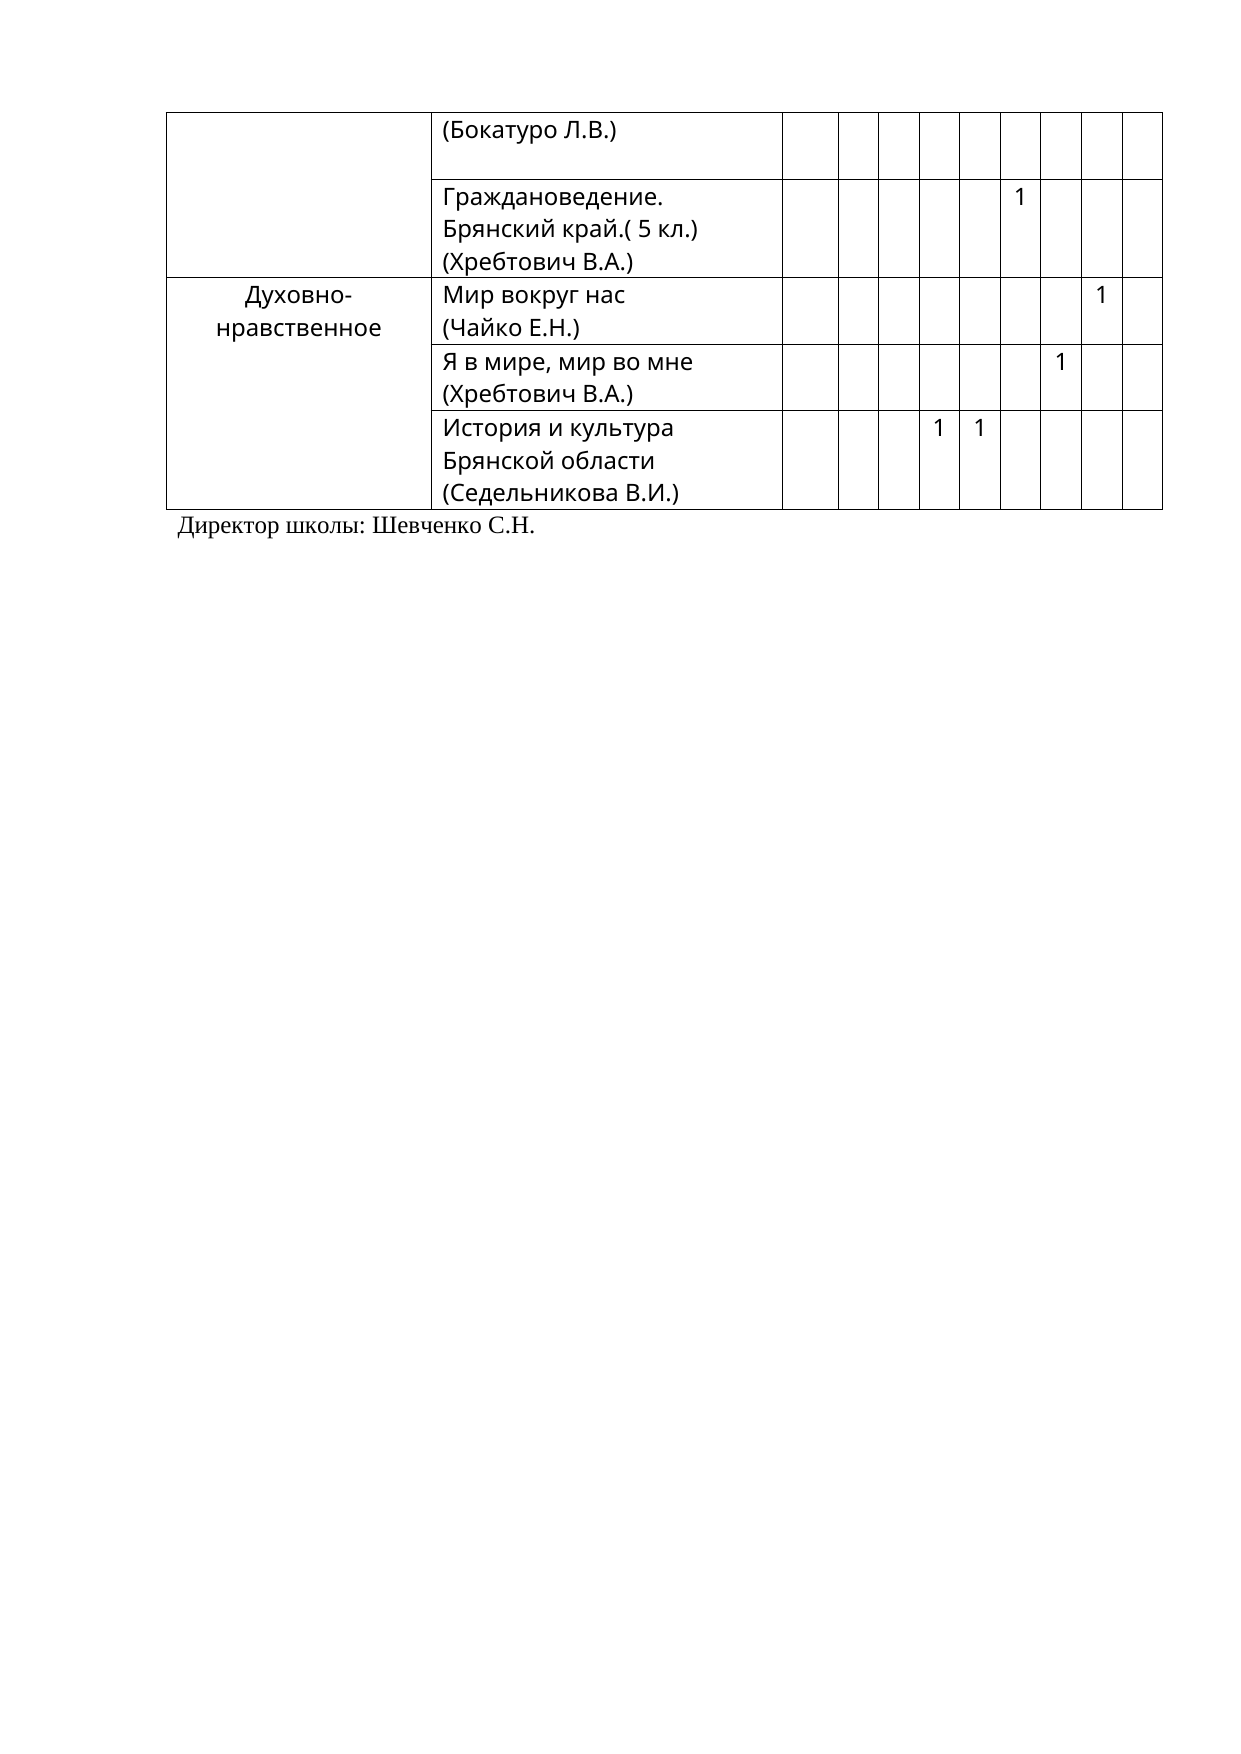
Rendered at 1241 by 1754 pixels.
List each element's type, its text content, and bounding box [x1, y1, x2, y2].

table_cell [839, 278, 878, 343]
table_cell 1 [1041, 345, 1081, 410]
table_cell [1123, 411, 1162, 509]
table_cell [879, 411, 919, 509]
table_cell [783, 113, 838, 178]
table_cell [960, 278, 1000, 343]
table_cell История и культура Брянской области (Седельникова В.И.) [432, 411, 782, 509]
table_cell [432, 113, 782, 178]
table_cell [1001, 113, 1040, 178]
table_cell [1123, 180, 1162, 277]
table_cell [839, 113, 878, 178]
table_cell 1 [960, 411, 1000, 509]
table_cell [783, 345, 838, 410]
table_cell Мир вокруг нас (Чайко Е.Н.) [432, 278, 782, 343]
table_cell [879, 278, 919, 343]
table_cell Духовно-нравственное [167, 278, 431, 509]
table_cell [1082, 411, 1122, 509]
table_cell [1082, 180, 1122, 277]
table_cell [1001, 411, 1040, 509]
table_cell [879, 113, 919, 178]
table_cell [960, 180, 1000, 277]
table_cell [1041, 411, 1081, 509]
table_cell [839, 411, 878, 509]
table_cell Я в мире, мир во мне (Хребтович В.А.) [432, 345, 782, 410]
table_cell Граждановедение. Брянский край.( 5 кл.)(Хребтович В.А.) [432, 180, 782, 277]
table_cell [960, 345, 1000, 410]
table_cell [783, 278, 838, 343]
table_cell [879, 180, 919, 277]
table_cell [920, 113, 959, 178]
table_cell [879, 345, 919, 410]
table_cell [1041, 180, 1081, 277]
table_cell 1 [1082, 278, 1122, 343]
table_cell [1001, 345, 1040, 410]
table_cell [920, 180, 959, 277]
table_cell 1 [920, 411, 959, 509]
table_cell [1123, 278, 1162, 343]
table_cell [920, 345, 959, 410]
table_cell [1041, 113, 1081, 178]
table_cell [920, 278, 959, 343]
table_cell 1 [960, 113, 1000, 178]
table_cell [1001, 278, 1040, 343]
table_cell [783, 180, 838, 277]
table_cell [1123, 113, 1162, 178]
text Директор школы: Шевченко С.Н. [177, 510, 1152, 538]
table_cell [839, 345, 878, 410]
table_cell [839, 180, 878, 277]
table_cell [1082, 345, 1122, 410]
table_cell [1082, 113, 1122, 178]
table_cell [1123, 345, 1162, 410]
table_cell 1 [1001, 180, 1040, 277]
table_cell [1041, 278, 1081, 343]
table_cell [783, 411, 838, 509]
